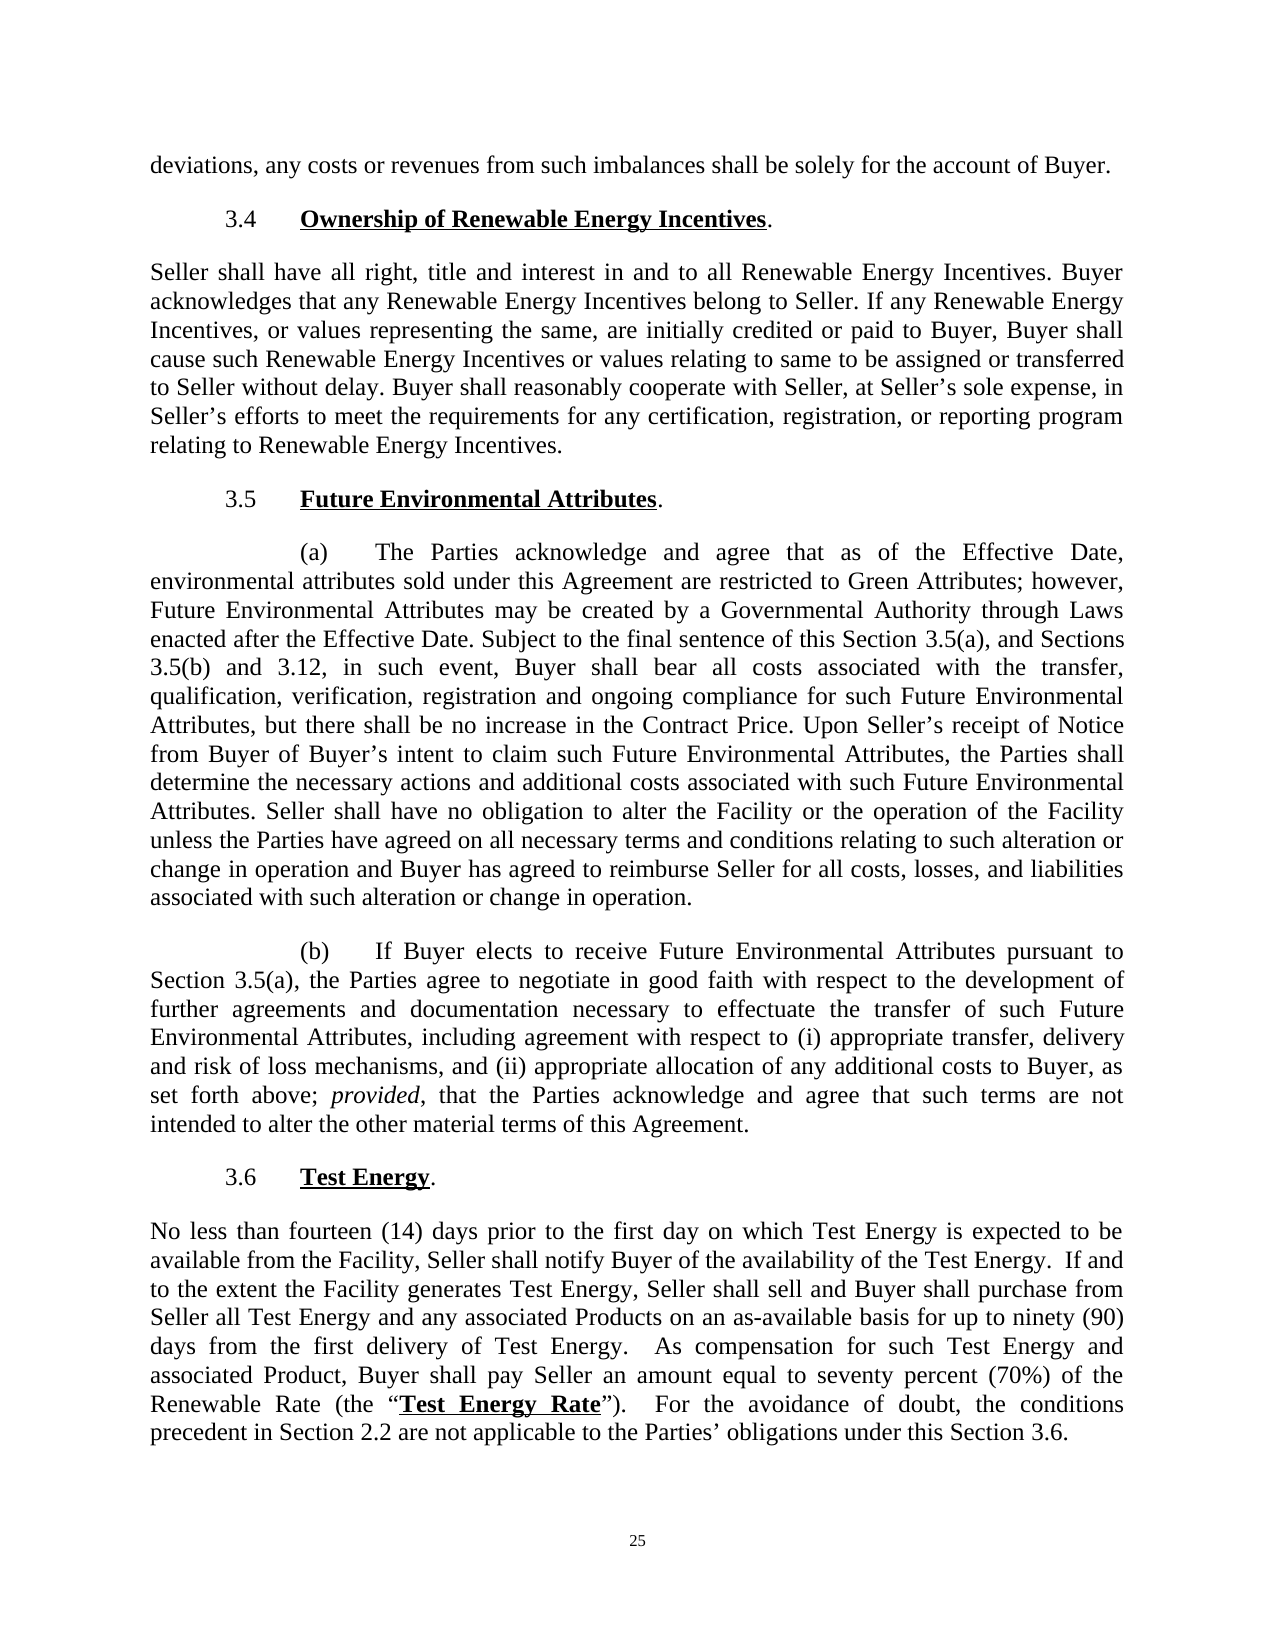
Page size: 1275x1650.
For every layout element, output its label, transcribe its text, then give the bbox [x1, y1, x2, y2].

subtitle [150, 150, 1125, 179]
list The Parties acknowledge and agree that as of the Effective Date, environmental attributes sold under this Agreement are restricted to Green Attributes; however, Future Environmental Attributes may be created by a Governmental Authority through Laws enacted after the Effective Date. Subject to the final sentence of this Section 3.5(a), and Sections 3.5(b) and 3.12, in such event, Buyer shall bear all costs associated with the transfer, qualification, verification, registration and ongoing compliance for such Future Environmental Attributes, but there shall be no increase in the Contract Price. Upon Seller’s receipt of Notice from Buyer of Buyer’s intent to claim such Future Environmental Attributes, the Parties shall determine the necessary actions and additional costs associated with such Future Environmental Attributes. Seller shall have no obligation to alter the Facility or the operation of the Facility unless the Parties have agreed on all necessary terms and conditions relating to such alteration or change in operation and Buyer has agreed to reimburse Seller for all costs, losses, and liabilities associated with such alteration or change in operation. [150, 537, 1125, 911]
subtitle Seller shall have all right, title and interest in and to all Renewable Energy Incentives. Buyer acknowledges that any Renewable Energy Incentives belong to Seller. If any Renewable Energy Incentives, or values representing the same, are initially credited or paid to Buyer, Buyer shall cause such Renewable Energy Incentives or values relating to same to be assigned or transferred to Seller without delay. Buyer shall reasonably cooperate with Seller, at Seller’s sole expense, in Seller’s efforts to meet the requirements for any certification, registration, or reporting program relating to Renewable Energy Incentives. [150, 257, 1125, 459]
subtitle Future Environmental Attributes. [150, 484, 1125, 512]
subtitle Ownership of Renewable Energy Incentives. [150, 204, 1125, 232]
subtitle No less than fourteen (14) days prior to the first day on which Test Energy is expected to be available from the Facility, Seller shall notify Buyer of the availability of the Test Energy. If and to the extent the Facility generates Test Energy, Seller shall sell and Buyer shall purchase from Seller all Test Energy and any associated Products on an as-available basis for up to ninety (90) days from the first delivery of Test Energy. As compensation for such Test Energy and associated Product, Buyer shall pay Seller an amount equal to seventy percent (70%) of the Renewable Rate (the “Test Energy Rate”). For the avoidance of doubt, the conditions precedent in Section 2.2 are not applicable to the Parties’ obligations under this Section 3.6. [150, 1216, 1125, 1446]
subtitle Test Energy. [150, 1162, 1125, 1191]
list If Buyer elects to receive Future Environmental Attributes pursuant to Section 3.5(a), the Parties agree to negotiate in good faith with respect to the development of further agreements and documentation necessary to effectuate the transfer of such Future Environmental Attributes, including agreement with respect to (i) appropriate transfer, delivery and risk of loss mechanisms, and (ii) appropriate allocation of any additional costs to Buyer, as set forth above; provided, that the Parties acknowledge and agree that such terms are not intended to alter the other material terms of this Agreement. [150, 936, 1125, 1137]
